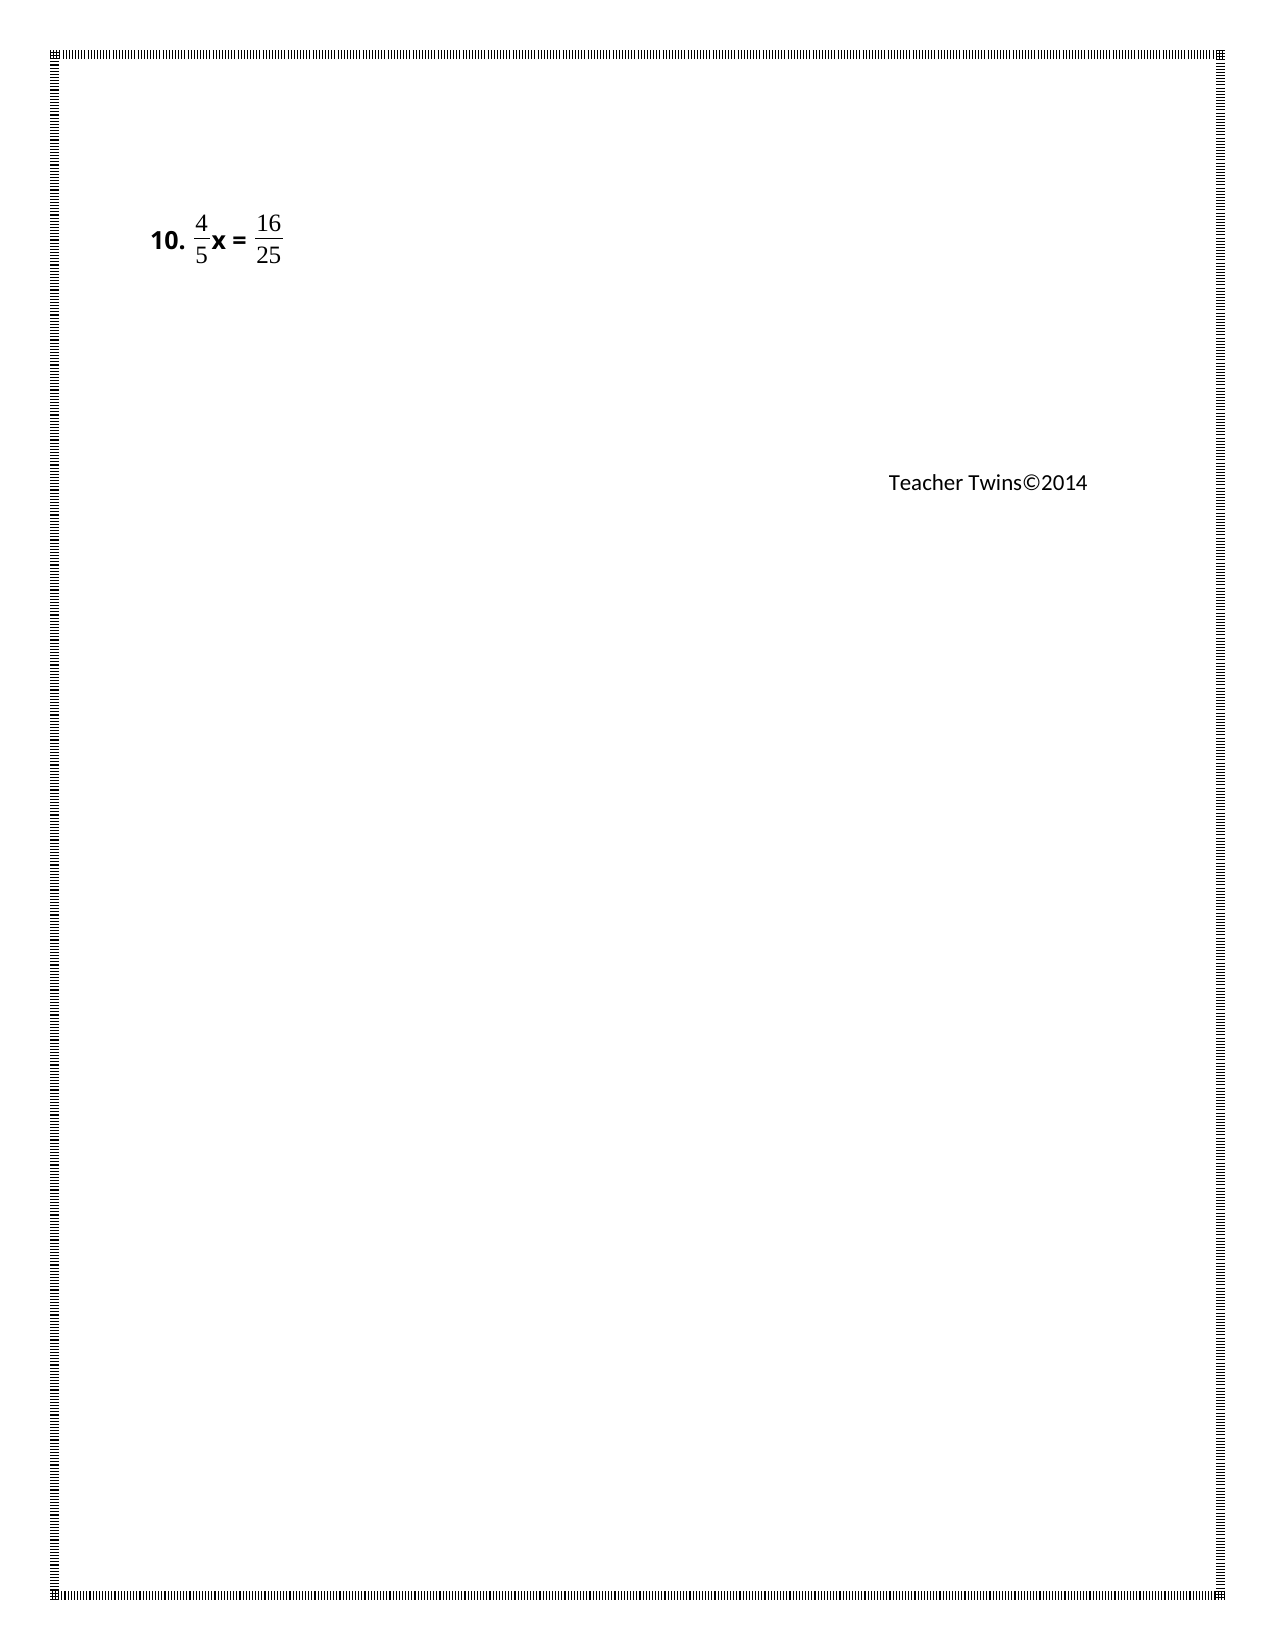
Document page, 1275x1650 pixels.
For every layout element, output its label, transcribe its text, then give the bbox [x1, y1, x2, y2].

text 10. x = [150, 210, 1125, 269]
